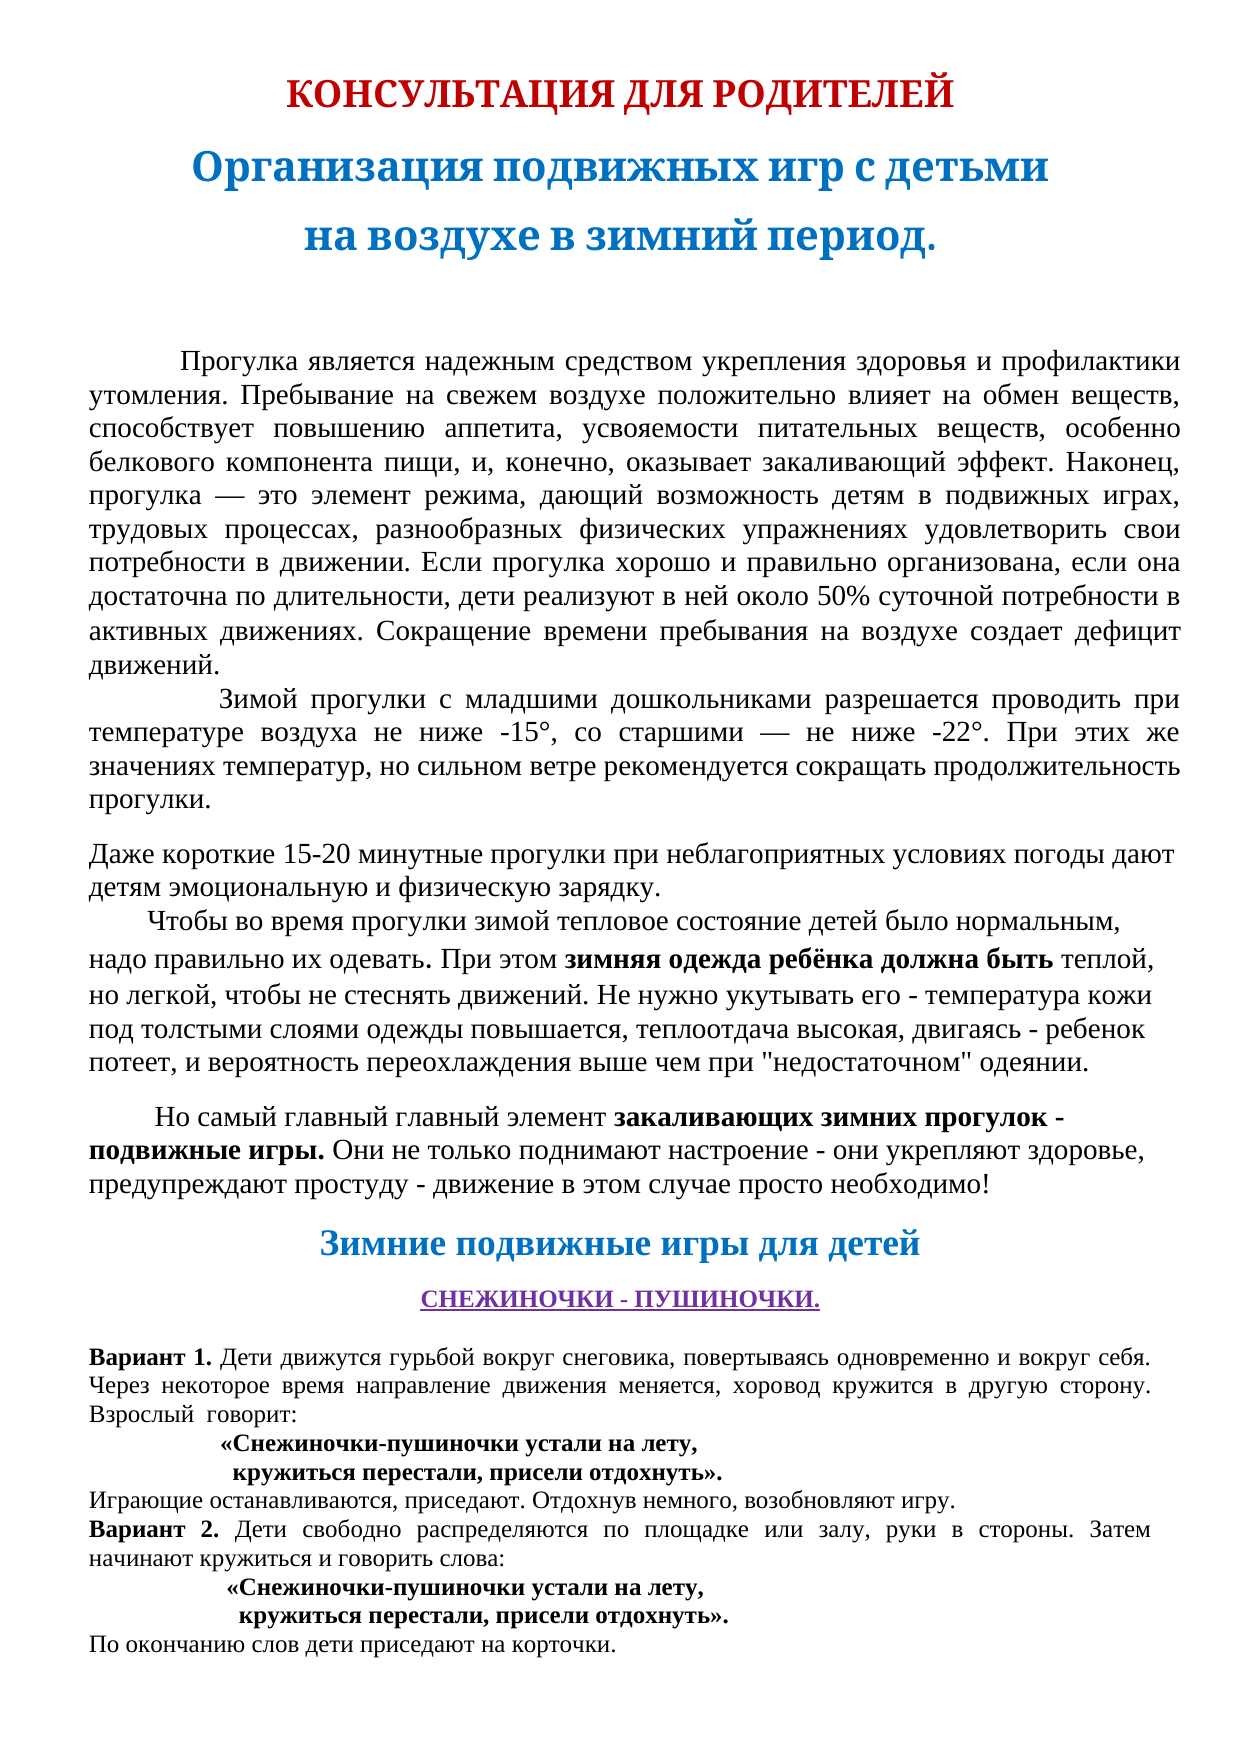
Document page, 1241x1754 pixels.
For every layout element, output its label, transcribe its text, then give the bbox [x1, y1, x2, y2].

text КОНСУЛЬТАЦИЯ ДЛЯ РОДИТЕЛЕЙ [89, 74, 1152, 117]
text Вариант 1. Дети движутся гурьбой вокруг снеговика, повертываясь одновременно и вокруг себя. Через некоторое время направление движения меняется, хоровод кружится в другую сторону. Взрослый говорит: [89, 1342, 1152, 1428]
text Организация подвижных игр с детьми [89, 144, 1152, 192]
text По окончанию слов дети приседают на корточки. [89, 1629, 1152, 1658]
text Но самый главный главный элемент закаливающих зимних прогулок - подвижные игры. Они не только поднимают настроение - они укрепляют здоровье, предупреждают простуду - движение в этом случае просто необходимо! [89, 1099, 1181, 1199]
text Зимние подвижные игры для детей [89, 1220, 1152, 1263]
text Даже короткие 15-20 минутные прогулки при неблагоприятных условиях погоды дают детям эмоциональную и физическую зарядку. Чтобы во время прогулки зимой тепловое состояние детей было нормальным, надо правильно их одевать. При этом зимняя одежда ребёнка должна быть теплой, но легкой, чтобы не стеснять движений. Не нужно укутывать его - температура кожи под толстыми слоями одежды повышается, теплоотдача высокая, двигаясь - ребенок потеет, и вероятность переохлаждения выше чем при "недостаточном" одеянии. [89, 836, 1181, 1078]
text СНЕЖИНОЧКИ - ПУШИНОЧКИ. [89, 1284, 1152, 1313]
text кружиться перестали, присели отдохнуть». [89, 1457, 1152, 1485]
text Прогулка является надежным средством укрепления здоровья и профилактики утомления. Пребывание на свежем воздухе положительно влияет на обмен веществ, способствует повышению аппетита, усвояемости питательных веществ, особенно белкового компонента пищи, и, конечно, оказывает закаливающий эффект. Наконец, прогулка — это элемент режима, дающий возможность детям в подвижных играх, трудовых процессах, разнообразных физических упражнениях удовлетворить свои потребности в движении. Если прогулка хорошо и правильно организована, если она достаточна по длительности, дети реализуют в ней около 50% суточной потребности в активных движениях. Сокращение времени пребывания на воздухе создает дефицит движений. Зимой прогулки с младшими дошкольниками разрешается проводить при температуре воздуха не ниже -15°, со старшими — не ниже -22°. При этих же значениях температур, но сильном ветре рекомендуется сокращать продолжительность прогулки. [89, 343, 1181, 815]
text на воздухе в зимний период. [89, 213, 1152, 261]
text Играющие останавливаются, приседают. Отдохнув немного, возобновляют игру. [89, 1485, 1152, 1514]
text «Снежиночки-пушиночки устали на лету, [89, 1572, 1152, 1600]
text кружиться перестали, присели отдохнуть». [89, 1600, 1152, 1629]
text «Снежиночки-пушиночки устали на лету, [89, 1428, 1152, 1457]
text Вариант 2. Дети свободно распределяются по площадке или залу, руки в стороны. Затем начинают кружиться и говорить слова: [89, 1514, 1152, 1572]
